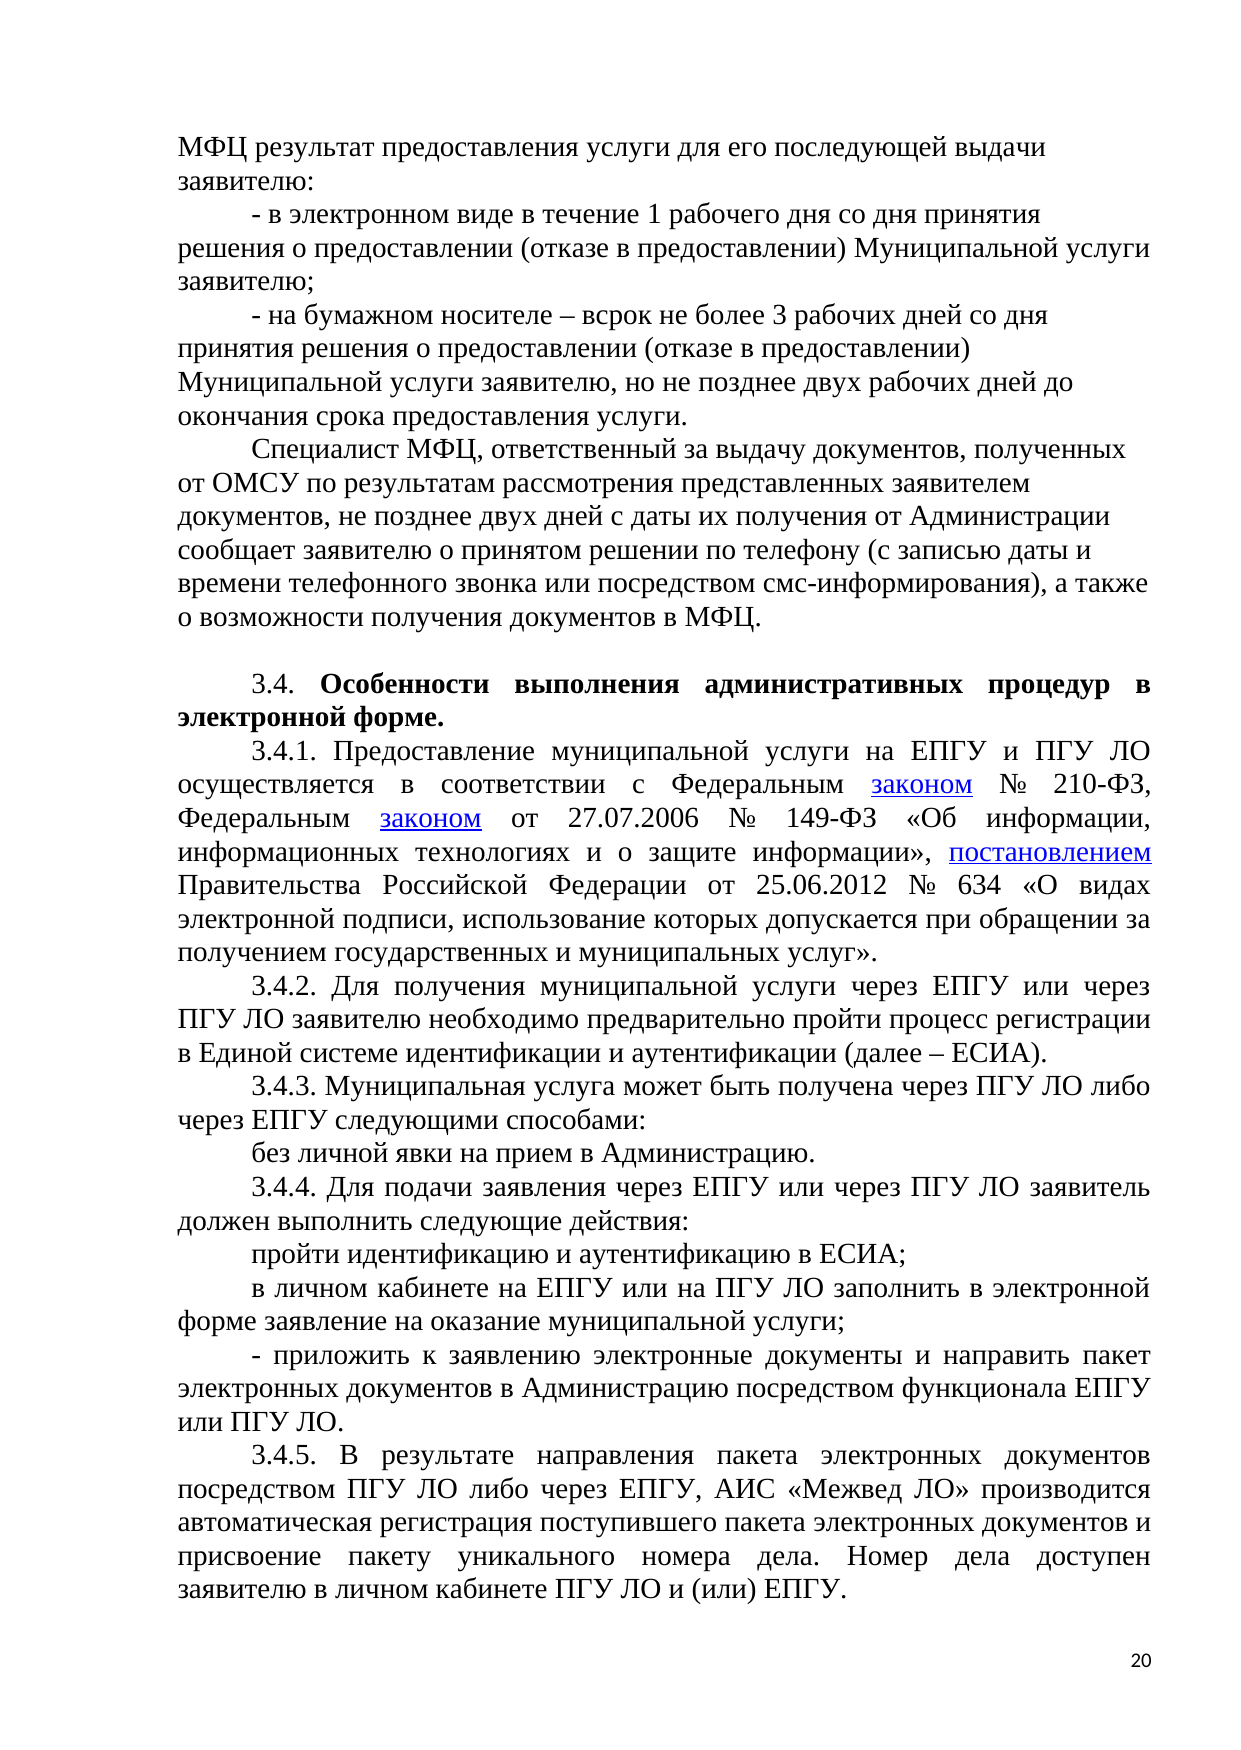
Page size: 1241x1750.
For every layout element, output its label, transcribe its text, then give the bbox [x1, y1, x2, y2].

text 3.4.5. В результате направления пакета электронных документов посредством ПГУ ЛО либо через ЕПГУ, АИС «Межвед ЛО» производится автоматическая регистрация поступившего пакета электронных документов и присвоение пакету уникального номера дела. Номер дела доступен заявителю в личном кабинете ПГУ ЛО и (или) ЕПГУ. [177, 1437, 1152, 1605]
text 3.4.1. Предоставление муниципальной услуги на ЕПГУ и ПГУ ЛО осуществляется в соответствии с Федеральным законом № 210-ФЗ, Федеральным законом от 27.07.2006 № 149-ФЗ «Об информации, информационных технологиях и о защите информации», постановлением Правительства Российской Федерации от 25.06.2012 № 634 «О видах электронной подписи, использование которых допускается при обращении за получением государственных и муниципальных услуг». [177, 733, 1152, 968]
text - приложить к заявлению электронные документы и направить пакет электронных документов в Администрацию посредством функционала ЕПГУ или ПГУ ЛО. [177, 1337, 1152, 1437]
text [177, 129, 1152, 196]
text пройти идентификацию и аутентификацию в ЕСИА; [177, 1236, 1152, 1270]
text 3.4.3. Муниципальная услуга может быть получена через ПГУ ЛО либо через ЕПГУ следующими способами: [177, 1068, 1152, 1136]
text - в электронном виде в течение 1 рабочего дня со дня принятия решения о предоставлении (отказе в предоставлении) Муниципальной услуги заявителю; [177, 196, 1152, 297]
text 3.4.2. Для получения муниципальной услуги через ЕПГУ или через ПГУ ЛО заявителю необходимо предварительно пройти процесс регистрации в Единой системе идентификации и аутентификации (далее – ЕСИА). [177, 968, 1152, 1068]
text - на бумажном носителе – всрок не более 3 рабочих дней со дня принятия решения о предоставлении (отказе в предоставлении) Муниципальной услуги заявителю, но не позднее двух рабочих дней до окончания срока предоставления услуги. [177, 297, 1152, 431]
text без личной явки на прием в Администрацию. [177, 1136, 1152, 1169]
text 3.4. Особенности выполнения административных процедур в электронной форме. [177, 666, 1152, 733]
text 3.4.4. Для подачи заявления через ЕПГУ или через ПГУ ЛО заявитель должен выполнить следующие действия: [177, 1169, 1152, 1236]
text в личном кабинете на ЕПГУ или на ПГУ ЛО заполнить в электронной форме заявление на оказание муниципальной услуги; [177, 1270, 1152, 1337]
text Специалист МФЦ, ответственный за выдачу документов, полученных от ОМСУ по результатам рассмотрения представленных заявителем документов, не позднее двух дней с даты их получения от Администрации сообщает заявителю о принятом решении по телефону (с записью даты и времени телефонного звонка или посредством смс-информирования), а также о возможности получения документов в МФЦ. [177, 431, 1152, 632]
